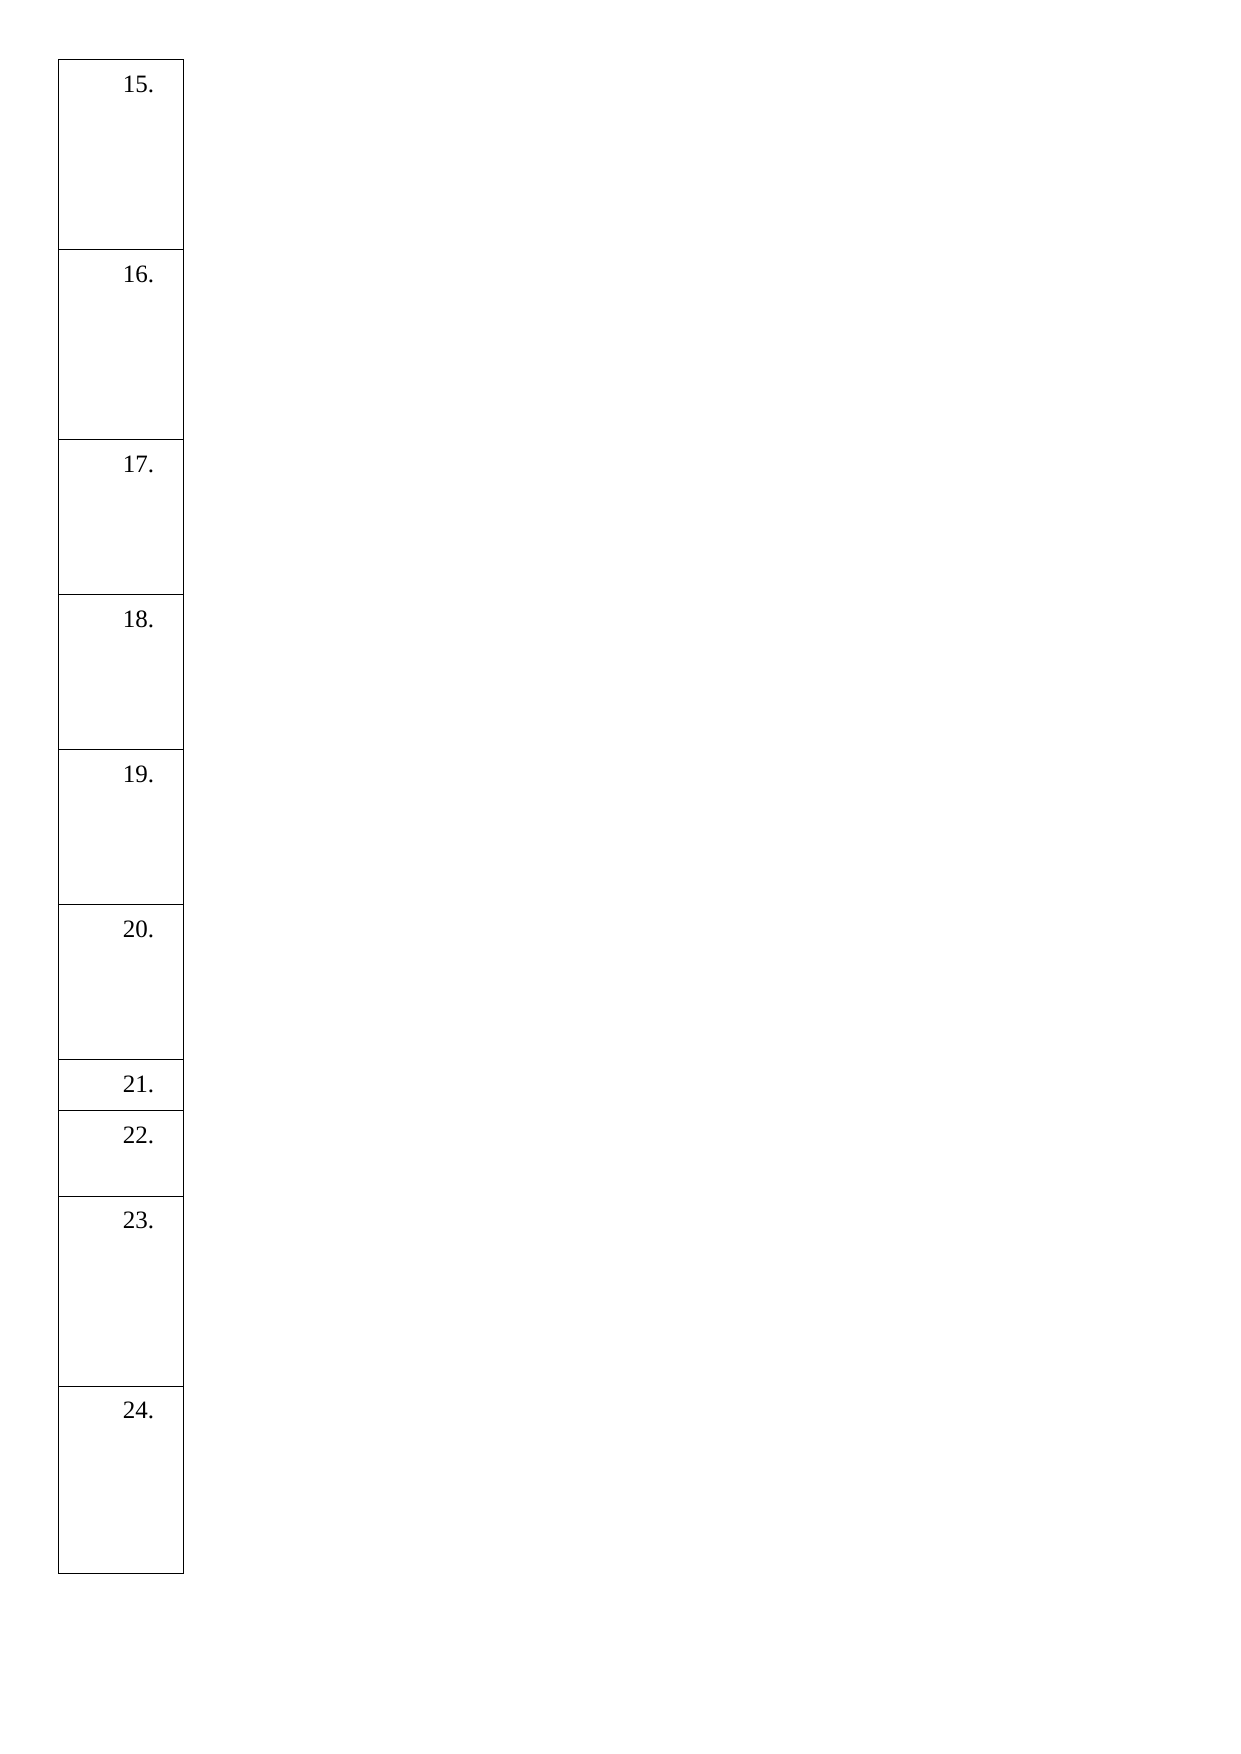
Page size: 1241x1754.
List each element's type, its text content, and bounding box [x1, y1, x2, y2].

table_cell 17. [59, 440, 183, 594]
table_cell 18. [59, 595, 183, 749]
table_cell 22. [59, 1111, 183, 1196]
table_cell 19. [59, 750, 183, 904]
table_header 15. [59, 60, 183, 249]
table_cell 20. [59, 905, 183, 1059]
table_cell 16. [59, 250, 183, 439]
table_cell 24. [59, 1387, 183, 1573]
table_cell 23. [59, 1197, 183, 1386]
table_cell 21. [59, 1060, 183, 1110]
